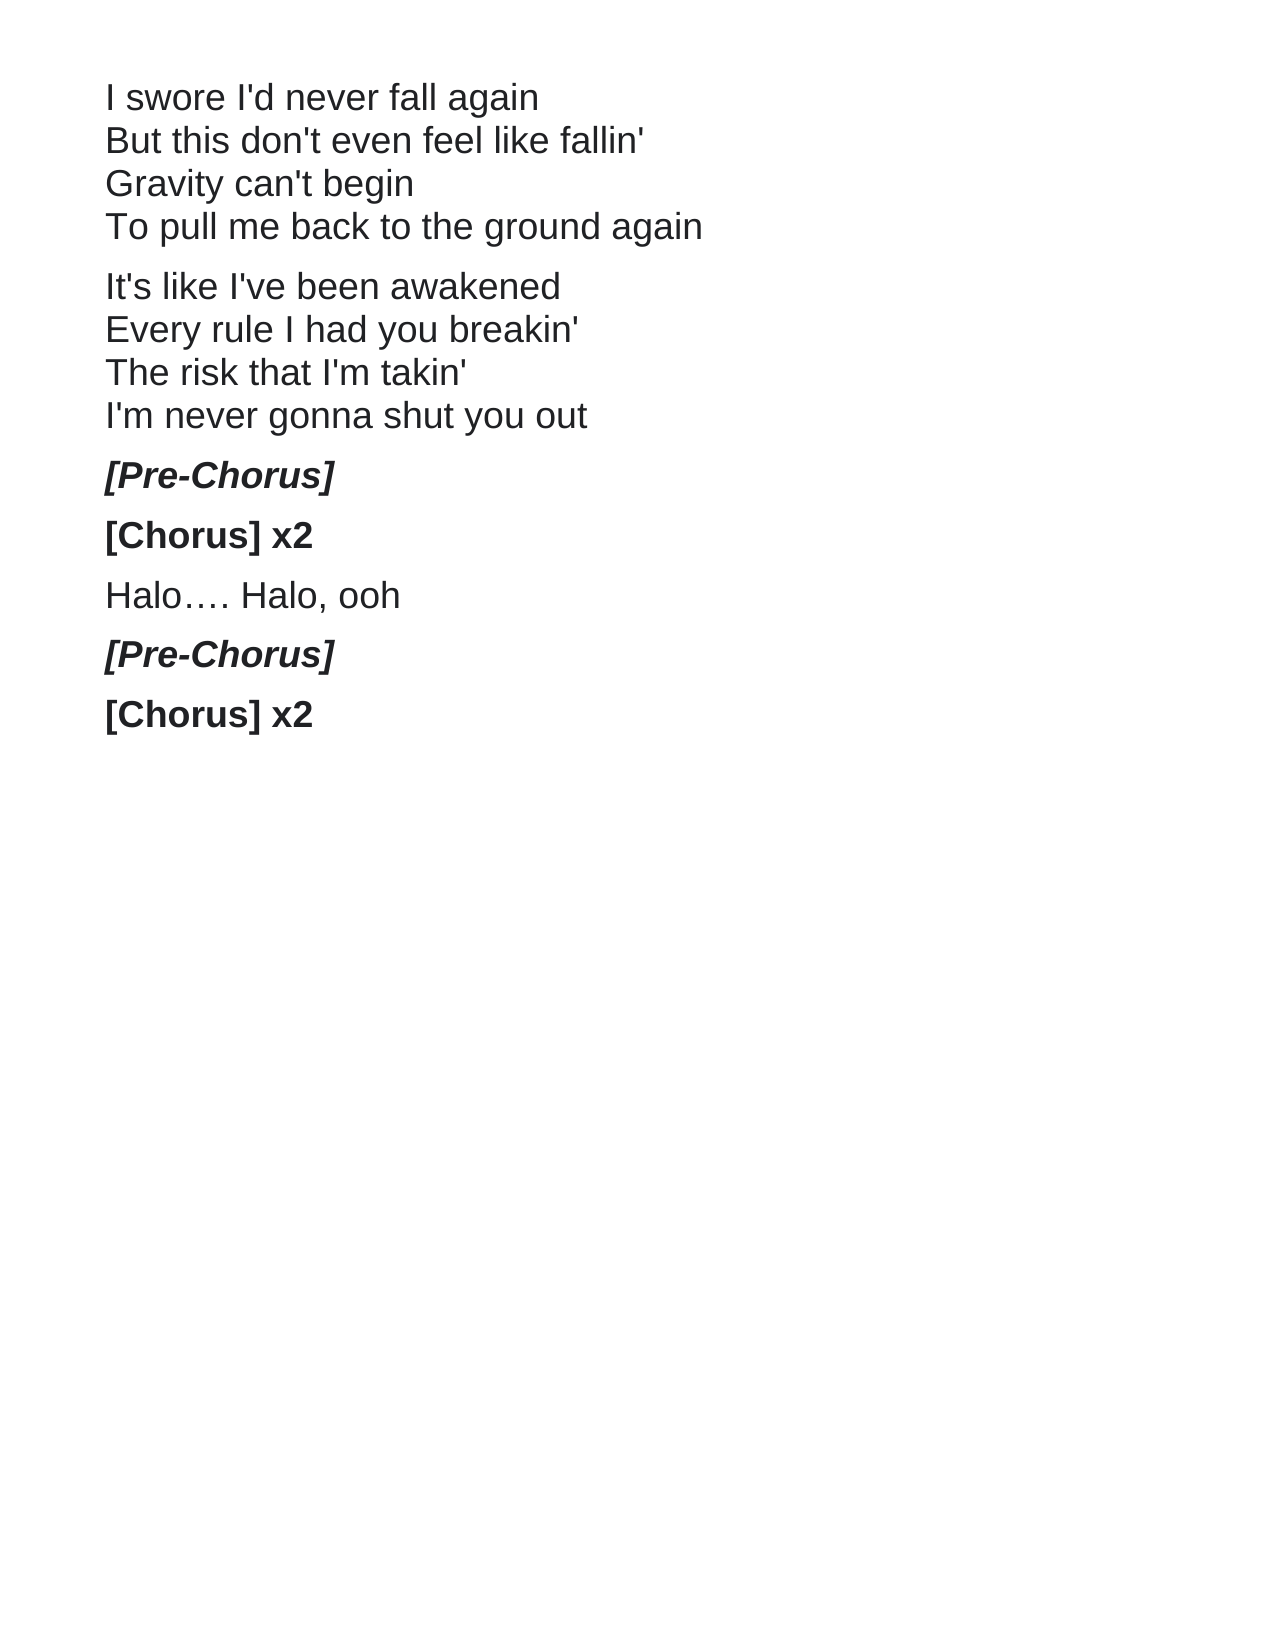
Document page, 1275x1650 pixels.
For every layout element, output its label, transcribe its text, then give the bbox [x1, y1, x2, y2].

text [Pre-Chorus] [105, 633, 1200, 676]
text It's like I've been awakened Every rule I had you breakin' The risk that I'm takin' I'm never gonna shut you out [105, 264, 1200, 437]
text [Chorus] x2 [105, 692, 1200, 736]
text I swore I'd never fall again But this don't even feel like fallin' Gravity can't begin To pull me back to the ground again [105, 75, 1200, 247]
text [Chorus] x2 [105, 513, 1200, 556]
text Halo…. Halo, ooh [105, 573, 1200, 616]
text [Pre-Chorus] [105, 453, 1200, 496]
